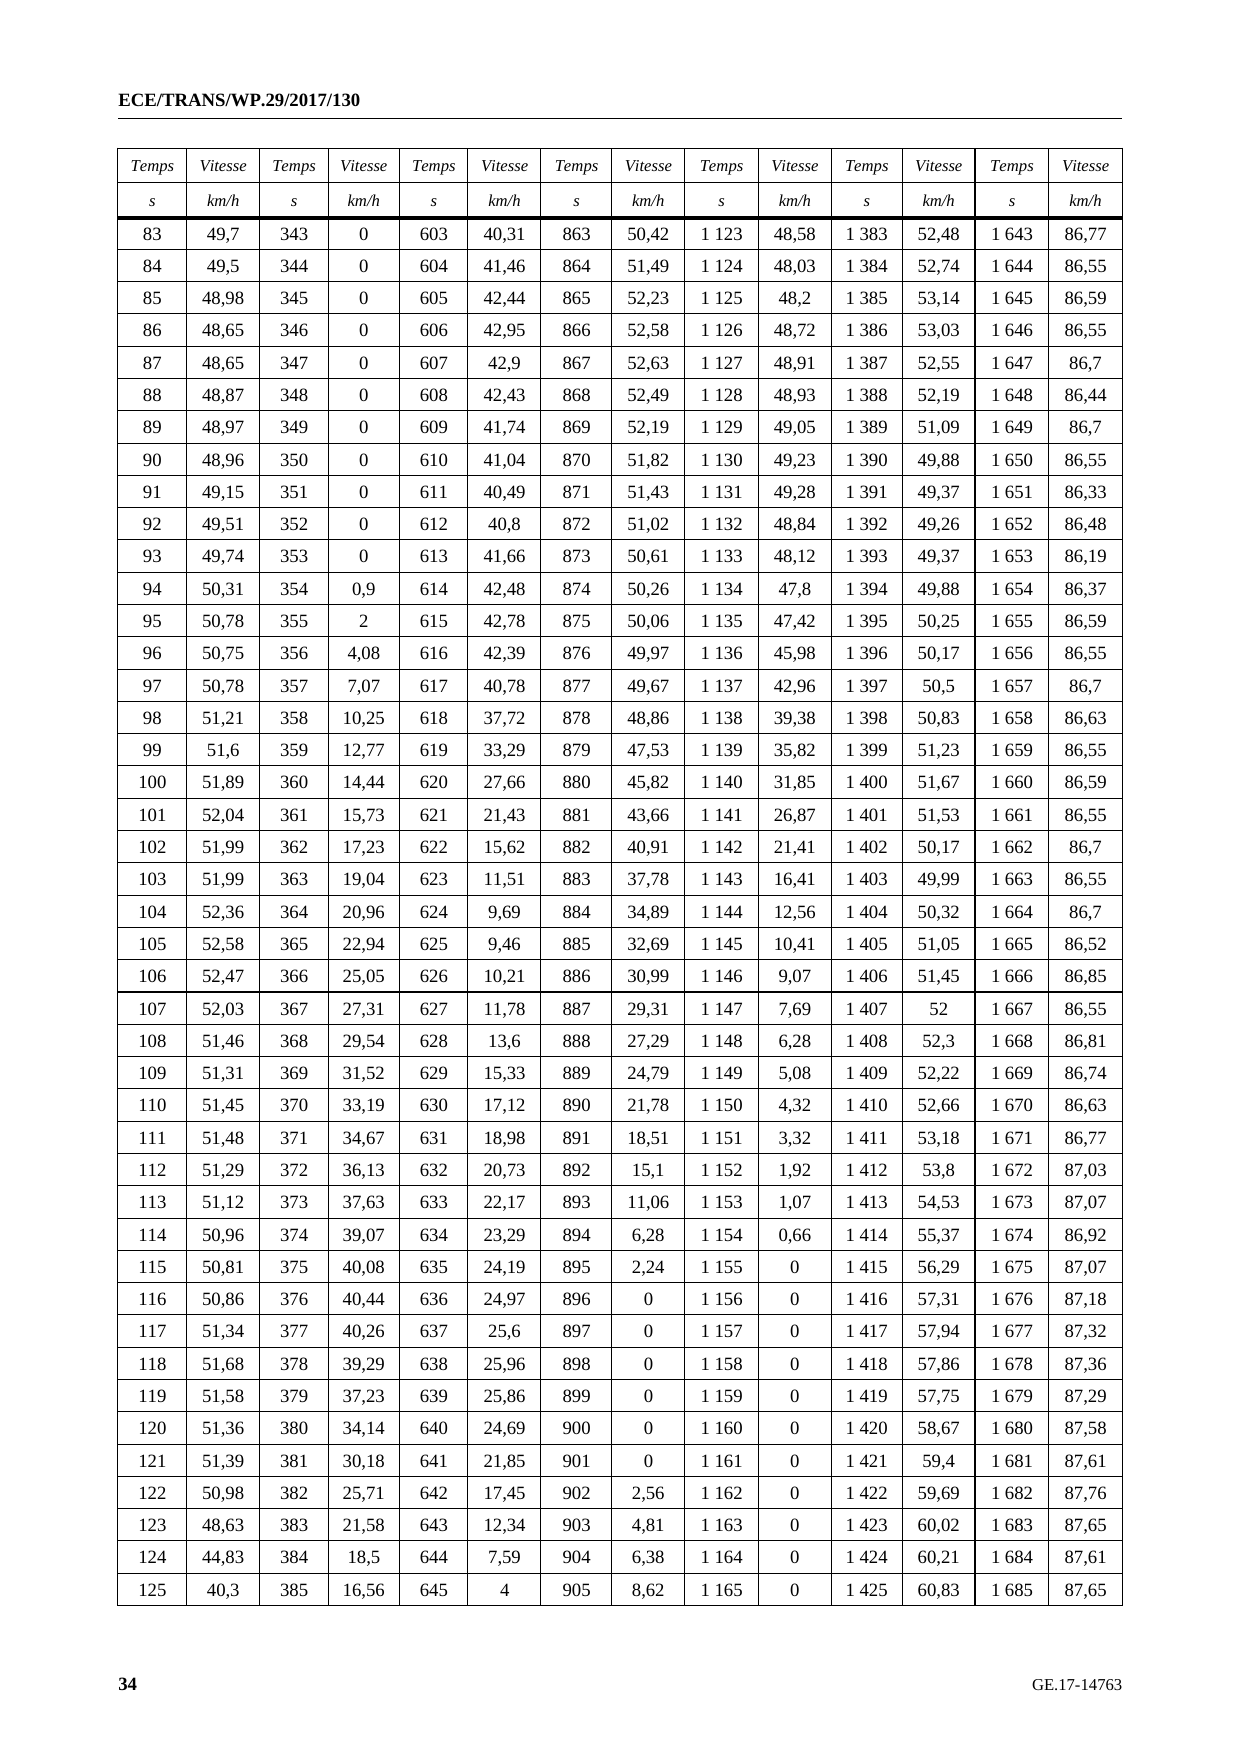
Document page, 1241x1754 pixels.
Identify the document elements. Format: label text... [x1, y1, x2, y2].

table_header Vitesse [903, 149, 974, 182]
table_cell s [400, 183, 467, 216]
table_cell 50,42 [612, 220, 684, 249]
table_cell 897 [541, 1315, 611, 1347]
table_cell 51,31 [187, 1057, 259, 1088]
table_cell 50,83 [903, 702, 974, 733]
table_cell 96 [118, 637, 186, 668]
table_cell 86,55 [1049, 250, 1122, 281]
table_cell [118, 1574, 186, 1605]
table_cell 376 [260, 1283, 328, 1314]
table_cell 883 [541, 863, 611, 894]
table_cell 48,93 [759, 379, 831, 410]
table_cell 49,51 [187, 508, 259, 539]
table_cell 49,88 [903, 444, 974, 475]
table_cell s [685, 183, 758, 216]
table_cell 51,46 [187, 1025, 259, 1056]
table_cell 0 [759, 1412, 831, 1443]
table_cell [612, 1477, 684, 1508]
table_cell 40,49 [468, 476, 540, 507]
table_cell 1 661 [976, 799, 1048, 830]
table_cell 606 [400, 314, 467, 346]
table_cell 1 420 [832, 1412, 902, 1443]
table_cell 1 401 [832, 799, 902, 830]
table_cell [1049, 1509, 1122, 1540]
table_cell 608 [400, 379, 467, 410]
table_cell 1 663 [976, 863, 1048, 894]
table_cell 10,41 [759, 928, 831, 959]
table_cell 21,43 [468, 799, 540, 830]
table_cell 363 [260, 863, 328, 894]
table_cell 86,59 [1049, 766, 1122, 798]
table_cell 42,39 [468, 637, 540, 668]
table_cell 111 [118, 1122, 186, 1153]
table_cell 622 [400, 831, 467, 862]
table_cell 381 [260, 1445, 328, 1476]
table_cell 50,32 [903, 896, 974, 927]
table_cell 1 647 [976, 347, 1048, 378]
table_cell 1 158 [685, 1348, 758, 1379]
table_cell km/h [612, 183, 684, 216]
table_cell 1 668 [976, 1025, 1048, 1056]
table_cell 1 400 [832, 766, 902, 798]
table_cell 42,9 [468, 347, 540, 378]
table_cell 31,52 [329, 1057, 399, 1088]
table_cell 18,51 [612, 1122, 684, 1153]
table_cell 370 [260, 1089, 328, 1121]
table_cell 25,96 [468, 1348, 540, 1379]
table_cell 117 [118, 1315, 186, 1347]
table_cell 0 [329, 540, 399, 572]
table_cell 9,69 [468, 896, 540, 927]
table_cell 876 [541, 637, 611, 668]
table_cell 347 [260, 347, 328, 378]
table_cell 42,48 [468, 573, 540, 604]
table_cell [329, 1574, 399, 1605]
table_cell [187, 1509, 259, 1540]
table_header Temps [400, 149, 467, 182]
table_cell 121 [118, 1445, 186, 1476]
table_cell 0 [759, 1315, 831, 1347]
table_cell 628 [400, 1025, 467, 1056]
table_cell 866 [541, 314, 611, 346]
table_cell 41,74 [468, 411, 540, 442]
table_cell 636 [400, 1283, 467, 1314]
table_cell 86,55 [1049, 799, 1122, 830]
table_cell 355 [260, 605, 328, 636]
table_cell 57,75 [903, 1380, 974, 1411]
table_cell 1 650 [976, 444, 1048, 475]
table_cell 86,59 [1049, 605, 1122, 636]
table_cell 11,78 [468, 993, 540, 1024]
table_cell 43,66 [612, 799, 684, 830]
table_cell 19,04 [329, 863, 399, 894]
table_cell 9,07 [759, 960, 831, 991]
table_cell 86 [118, 314, 186, 346]
table_cell 1 644 [976, 250, 1048, 281]
table_cell 0 [612, 1283, 684, 1314]
table_cell 1 403 [832, 863, 902, 894]
table_cell 10,21 [468, 960, 540, 991]
table_cell 901 [541, 1445, 611, 1476]
table_cell 86,55 [1049, 863, 1122, 894]
table_cell 1 415 [832, 1251, 902, 1282]
table_cell 1,07 [759, 1186, 831, 1217]
table_cell 898 [541, 1348, 611, 1379]
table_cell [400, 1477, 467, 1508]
table_cell 1 658 [976, 702, 1048, 733]
table_cell 83 [118, 220, 186, 249]
table_cell 1 136 [685, 637, 758, 668]
table_cell 1 402 [832, 831, 902, 862]
table_cell 115 [118, 1251, 186, 1282]
table_cell 87,07 [1049, 1251, 1122, 1282]
table_cell 368 [260, 1025, 328, 1056]
table_cell 1 643 [976, 220, 1048, 249]
table_cell 1 388 [832, 379, 902, 410]
table_cell 1 130 [685, 444, 758, 475]
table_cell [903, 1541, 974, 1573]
table_cell 40,31 [468, 220, 540, 249]
table_cell 86,55 [1049, 734, 1122, 765]
table_cell 51,05 [903, 928, 974, 959]
table_cell 47,8 [759, 573, 831, 604]
table_cell 11,06 [612, 1186, 684, 1217]
table_cell 4,08 [329, 637, 399, 668]
table_cell 120 [118, 1412, 186, 1443]
table_cell 86,19 [1049, 540, 1122, 572]
table_cell 1 156 [685, 1283, 758, 1314]
table_cell 12,56 [759, 896, 831, 927]
table_cell 51,49 [612, 250, 684, 281]
table_cell 51,39 [187, 1445, 259, 1476]
table_cell 7,07 [329, 670, 399, 701]
table_cell 1 674 [976, 1219, 1048, 1250]
table_cell 603 [400, 220, 467, 249]
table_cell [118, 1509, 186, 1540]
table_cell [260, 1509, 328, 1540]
table_cell 50,5 [903, 670, 974, 701]
table_cell 15,33 [468, 1057, 540, 1088]
table_cell 27,66 [468, 766, 540, 798]
table_header Vitesse [468, 149, 540, 182]
table_cell 33,19 [329, 1089, 399, 1121]
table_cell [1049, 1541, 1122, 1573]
table_cell 15,73 [329, 799, 399, 830]
table_cell 47,42 [759, 605, 831, 636]
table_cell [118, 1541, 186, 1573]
table_cell 380 [260, 1412, 328, 1443]
table_cell 0,66 [759, 1219, 831, 1250]
table_cell 86,55 [1049, 314, 1122, 346]
table_cell 354 [260, 573, 328, 604]
table_cell 632 [400, 1154, 467, 1185]
table_cell 865 [541, 282, 611, 313]
table_cell 1 159 [685, 1380, 758, 1411]
table_header Temps [118, 149, 186, 182]
table_cell 86,77 [1049, 220, 1122, 249]
table_cell 6,28 [612, 1219, 684, 1250]
table_cell 52,48 [903, 220, 974, 249]
table_header Temps [832, 149, 902, 182]
table_cell 51,09 [903, 411, 974, 442]
table_cell 1 418 [832, 1348, 902, 1379]
table_cell 899 [541, 1380, 611, 1411]
table_cell 24,19 [468, 1251, 540, 1282]
table_cell 1 145 [685, 928, 758, 959]
table_cell 1 137 [685, 670, 758, 701]
table_cell 356 [260, 637, 328, 668]
table_cell 51,12 [187, 1186, 259, 1217]
table_cell 48,98 [187, 282, 259, 313]
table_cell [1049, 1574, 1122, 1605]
table_header Vitesse [759, 149, 831, 182]
table_cell 10,25 [329, 702, 399, 733]
table_cell 86,7 [1049, 831, 1122, 862]
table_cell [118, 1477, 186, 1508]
table_cell 48,96 [187, 444, 259, 475]
table_cell 29,31 [612, 993, 684, 1024]
table_cell 372 [260, 1154, 328, 1185]
table_cell 86,92 [1049, 1219, 1122, 1250]
table_cell 0 [759, 1283, 831, 1314]
table_cell 39,29 [329, 1348, 399, 1379]
table_header Temps [685, 149, 758, 182]
table_cell 31,85 [759, 766, 831, 798]
table_cell 41,66 [468, 540, 540, 572]
table_cell 0 [759, 1445, 831, 1476]
table_cell 50,61 [612, 540, 684, 572]
table_cell 1 131 [685, 476, 758, 507]
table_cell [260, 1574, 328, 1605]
table_cell 879 [541, 734, 611, 765]
table_cell 1 141 [685, 799, 758, 830]
table_cell 1 416 [832, 1283, 902, 1314]
table_cell 52,22 [903, 1057, 974, 1088]
table_cell 1 412 [832, 1154, 902, 1185]
table_cell 373 [260, 1186, 328, 1217]
table_cell 1 124 [685, 250, 758, 281]
table_cell 1 398 [832, 702, 902, 733]
table_cell 378 [260, 1348, 328, 1379]
table_cell 52 [903, 993, 974, 1024]
table_cell 1 384 [832, 250, 902, 281]
table_cell 1 408 [832, 1025, 902, 1056]
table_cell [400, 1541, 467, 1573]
table_cell 640 [400, 1412, 467, 1443]
table_cell 105 [118, 928, 186, 959]
table_cell 864 [541, 250, 611, 281]
table_cell 1 409 [832, 1057, 902, 1088]
table_cell 49,74 [187, 540, 259, 572]
table_cell 57,94 [903, 1315, 974, 1347]
table_cell 0 [329, 508, 399, 539]
table_cell 1 399 [832, 734, 902, 765]
table_cell 18,98 [468, 1122, 540, 1153]
table_cell 614 [400, 573, 467, 604]
table_cell 1 157 [685, 1315, 758, 1347]
table_cell 86,55 [1049, 444, 1122, 475]
table_cell 1 394 [832, 573, 902, 604]
table_cell 37,78 [612, 863, 684, 894]
table_cell 113 [118, 1186, 186, 1217]
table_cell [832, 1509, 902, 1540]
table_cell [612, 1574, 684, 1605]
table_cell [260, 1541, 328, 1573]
table_cell 1 655 [976, 605, 1048, 636]
table_cell 2 [329, 605, 399, 636]
table_cell 1 406 [832, 960, 902, 991]
table_cell 51,89 [187, 766, 259, 798]
table_cell 109 [118, 1057, 186, 1088]
table_cell 887 [541, 993, 611, 1024]
table_cell 41,46 [468, 250, 540, 281]
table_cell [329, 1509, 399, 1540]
table_cell 93 [118, 540, 186, 572]
table_cell 1 675 [976, 1251, 1048, 1282]
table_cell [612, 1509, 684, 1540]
table_cell 42,43 [468, 379, 540, 410]
table_cell 1 407 [832, 993, 902, 1024]
table_cell 50,78 [187, 605, 259, 636]
table_cell 1 659 [976, 734, 1048, 765]
table_cell 358 [260, 702, 328, 733]
table_cell 33,29 [468, 734, 540, 765]
table_cell 357 [260, 670, 328, 701]
table_cell 87,07 [1049, 1186, 1122, 1217]
table_cell 53,18 [903, 1122, 974, 1153]
table_cell 1 142 [685, 831, 758, 862]
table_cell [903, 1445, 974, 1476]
table_cell 51,58 [187, 1380, 259, 1411]
table_cell 1 391 [832, 476, 902, 507]
table_cell km/h [329, 183, 399, 216]
table_cell 89 [118, 411, 186, 442]
table_cell 7,69 [759, 993, 831, 1024]
table_cell 21,41 [759, 831, 831, 862]
table_cell 375 [260, 1251, 328, 1282]
table_cell 1 132 [685, 508, 758, 539]
table_cell 20,73 [468, 1154, 540, 1185]
table_cell 99 [118, 734, 186, 765]
table_cell 881 [541, 799, 611, 830]
table_cell 1 147 [685, 993, 758, 1024]
table_cell 53,8 [903, 1154, 974, 1185]
table_cell 42,96 [759, 670, 831, 701]
table_cell 871 [541, 476, 611, 507]
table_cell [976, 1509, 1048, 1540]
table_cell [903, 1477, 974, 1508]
table_cell 87 [118, 347, 186, 378]
table_cell 40,91 [612, 831, 684, 862]
table_cell 106 [118, 960, 186, 991]
table_cell 867 [541, 347, 611, 378]
table_cell 23,29 [468, 1219, 540, 1250]
table_cell 377 [260, 1315, 328, 1347]
table_cell 1 134 [685, 573, 758, 604]
table_cell 52,04 [187, 799, 259, 830]
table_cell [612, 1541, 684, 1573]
table_cell 51,99 [187, 831, 259, 862]
table_cell 49,28 [759, 476, 831, 507]
table_cell 34,67 [329, 1122, 399, 1153]
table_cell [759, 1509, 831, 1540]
table_cell 880 [541, 766, 611, 798]
table_cell 86,7 [1049, 411, 1122, 442]
table_cell 350 [260, 444, 328, 475]
table_cell 1 155 [685, 1251, 758, 1282]
table_cell 6,28 [759, 1025, 831, 1056]
table_cell 1 135 [685, 605, 758, 636]
table_cell 49,15 [187, 476, 259, 507]
table_cell 49,26 [903, 508, 974, 539]
table_cell 48,58 [759, 220, 831, 249]
table_cell 40,44 [329, 1283, 399, 1314]
table_cell 48,97 [187, 411, 259, 442]
table_cell 51,29 [187, 1154, 259, 1185]
table_cell 1 651 [976, 476, 1048, 507]
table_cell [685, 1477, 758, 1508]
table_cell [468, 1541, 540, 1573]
table_cell 877 [541, 670, 611, 701]
table_cell 886 [541, 960, 611, 991]
table_cell 49,7 [187, 220, 259, 249]
table_cell 39,07 [329, 1219, 399, 1250]
table_cell 1 677 [976, 1315, 1048, 1347]
table_cell 1 645 [976, 282, 1048, 313]
table_cell 51,53 [903, 799, 974, 830]
table_cell 1 676 [976, 1283, 1048, 1314]
table_cell 52,74 [903, 250, 974, 281]
table_cell 87,29 [1049, 1380, 1122, 1411]
table_cell 362 [260, 831, 328, 862]
table_cell 50,78 [187, 670, 259, 701]
table_cell 15,62 [468, 831, 540, 862]
table_cell 51,02 [612, 508, 684, 539]
table_cell 888 [541, 1025, 611, 1056]
table_cell 1 126 [685, 314, 758, 346]
table_cell 1 646 [976, 314, 1048, 346]
table_cell 1 657 [976, 670, 1048, 701]
table_cell 1 148 [685, 1025, 758, 1056]
table_cell 633 [400, 1186, 467, 1217]
table_cell 1 140 [685, 766, 758, 798]
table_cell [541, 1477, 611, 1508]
table_cell 1 151 [685, 1122, 758, 1153]
table_cell 35,82 [759, 734, 831, 765]
table_cell 627 [400, 993, 467, 1024]
table_cell 52,03 [187, 993, 259, 1024]
table_cell 1 404 [832, 896, 902, 927]
table_cell 1 149 [685, 1057, 758, 1088]
table_cell 86,52 [1049, 928, 1122, 959]
table_cell 1 679 [976, 1380, 1048, 1411]
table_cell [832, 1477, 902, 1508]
table_cell 25,6 [468, 1315, 540, 1347]
table_cell 57,86 [903, 1348, 974, 1379]
table_cell 52,19 [903, 379, 974, 410]
table_cell 42,95 [468, 314, 540, 346]
table_cell 1 405 [832, 928, 902, 959]
table_cell 49,99 [903, 863, 974, 894]
table_cell 87,58 [1049, 1412, 1122, 1443]
table_cell 51,82 [612, 444, 684, 475]
table_cell 0 [329, 250, 399, 281]
table_cell 605 [400, 282, 467, 313]
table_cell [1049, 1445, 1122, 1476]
table_cell 52,3 [903, 1025, 974, 1056]
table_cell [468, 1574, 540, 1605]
table_cell 620 [400, 766, 467, 798]
table_cell 50,17 [903, 831, 974, 862]
table_cell 346 [260, 314, 328, 346]
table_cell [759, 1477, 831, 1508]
table_cell 51,99 [187, 863, 259, 894]
table_cell 893 [541, 1186, 611, 1217]
table_cell 890 [541, 1089, 611, 1121]
table_cell 369 [260, 1057, 328, 1088]
table_cell km/h [903, 183, 974, 216]
table_cell 37,72 [468, 702, 540, 733]
table_cell 49,5 [187, 250, 259, 281]
table_cell 625 [400, 928, 467, 959]
table_cell 1 648 [976, 379, 1048, 410]
table_cell 1 411 [832, 1122, 902, 1153]
table_cell 49,05 [759, 411, 831, 442]
table_cell 637 [400, 1315, 467, 1347]
table_cell 48,65 [187, 314, 259, 346]
table_cell 22,94 [329, 928, 399, 959]
table_cell 1 146 [685, 960, 758, 991]
table_cell 16,41 [759, 863, 831, 894]
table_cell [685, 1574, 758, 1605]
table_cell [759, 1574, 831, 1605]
table_cell 1 152 [685, 1154, 758, 1185]
table_cell 1 390 [832, 444, 902, 475]
table_cell 24,69 [468, 1412, 540, 1443]
table_cell 52,58 [612, 314, 684, 346]
table_cell 86,7 [1049, 896, 1122, 927]
table_cell 51,45 [903, 960, 974, 991]
table_cell 1 125 [685, 282, 758, 313]
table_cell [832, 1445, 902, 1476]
table_cell 617 [400, 670, 467, 701]
table_cell 84 [118, 250, 186, 281]
table_cell 889 [541, 1057, 611, 1088]
table_cell 86,7 [1049, 347, 1122, 378]
table_cell 53,14 [903, 282, 974, 313]
table_cell 52,36 [187, 896, 259, 927]
table_cell 27,31 [329, 993, 399, 1024]
table_cell 32,69 [612, 928, 684, 959]
table_cell 52,49 [612, 379, 684, 410]
table_cell 86,77 [1049, 1122, 1122, 1153]
table_cell 882 [541, 831, 611, 862]
table_cell 1 662 [976, 831, 1048, 862]
table_cell 0 [612, 1380, 684, 1411]
table_cell 42,44 [468, 282, 540, 313]
table_cell 616 [400, 637, 467, 668]
table_cell 51,68 [187, 1348, 259, 1379]
table_cell 119 [118, 1380, 186, 1411]
table_cell 1 395 [832, 605, 902, 636]
table_cell 1 654 [976, 573, 1048, 604]
table_cell 5,08 [759, 1057, 831, 1088]
table_cell 49,23 [759, 444, 831, 475]
table_cell 611 [400, 476, 467, 507]
table_cell 345 [260, 282, 328, 313]
table_cell 1 417 [832, 1315, 902, 1347]
table_cell 48,2 [759, 282, 831, 313]
table_cell 40,8 [468, 508, 540, 539]
table_cell 86,59 [1049, 282, 1122, 313]
table_cell 103 [118, 863, 186, 894]
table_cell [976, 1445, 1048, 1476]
table_cell 884 [541, 896, 611, 927]
table_cell 1 665 [976, 928, 1048, 959]
table_cell 86,33 [1049, 476, 1122, 507]
table_cell 1 652 [976, 508, 1048, 539]
table_cell km/h [187, 183, 259, 216]
table_cell 86,81 [1049, 1025, 1122, 1056]
table_cell 1,92 [759, 1154, 831, 1185]
table_cell 94 [118, 573, 186, 604]
table_cell 1 387 [832, 347, 902, 378]
table_cell 1 413 [832, 1186, 902, 1217]
table_cell 52,63 [612, 347, 684, 378]
table_cell 21,78 [612, 1089, 684, 1121]
table_cell 900 [541, 1412, 611, 1443]
table_cell 374 [260, 1219, 328, 1250]
table_cell 1 150 [685, 1089, 758, 1121]
table_cell 872 [541, 508, 611, 539]
table_cell 343 [260, 220, 328, 249]
table_cell 635 [400, 1251, 467, 1282]
table_cell 618 [400, 702, 467, 733]
table_cell 1 670 [976, 1089, 1048, 1121]
table_cell 36,13 [329, 1154, 399, 1185]
table_header Vitesse [187, 149, 259, 182]
table_cell 53,03 [903, 314, 974, 346]
table_cell 40,78 [468, 670, 540, 701]
table_cell 366 [260, 960, 328, 991]
table_cell 110 [118, 1089, 186, 1121]
table_cell 52,55 [903, 347, 974, 378]
table_cell 0 [329, 314, 399, 346]
table_cell 50,26 [612, 573, 684, 604]
table_cell s [976, 183, 1048, 216]
table_cell 641 [400, 1445, 467, 1476]
table_cell 86,48 [1049, 508, 1122, 539]
table_cell 48,72 [759, 314, 831, 346]
table_cell 9,46 [468, 928, 540, 959]
table_cell 4,32 [759, 1089, 831, 1121]
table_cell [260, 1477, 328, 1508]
table_cell 56,29 [903, 1251, 974, 1282]
table_cell 52,58 [187, 928, 259, 959]
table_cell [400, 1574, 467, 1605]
table_cell 50,31 [187, 573, 259, 604]
table_cell 87,18 [1049, 1283, 1122, 1314]
table_cell 896 [541, 1283, 611, 1314]
table_cell 50,06 [612, 605, 684, 636]
table_cell 87,32 [1049, 1315, 1122, 1347]
table_cell 108 [118, 1025, 186, 1056]
table_cell km/h [759, 183, 831, 216]
table_cell 1 669 [976, 1057, 1048, 1088]
table_cell 1 392 [832, 508, 902, 539]
table_cell 51,48 [187, 1122, 259, 1153]
table_cell 1 680 [976, 1412, 1048, 1443]
table_cell 50,81 [187, 1251, 259, 1282]
table_cell 39,38 [759, 702, 831, 733]
table_cell 1 153 [685, 1186, 758, 1217]
table_cell 49,37 [903, 540, 974, 572]
table_cell 47,53 [612, 734, 684, 765]
table_cell 45,82 [612, 766, 684, 798]
table_cell 609 [400, 411, 467, 442]
table_cell 50,25 [903, 605, 974, 636]
table_cell 0 [612, 1412, 684, 1443]
table_cell 95 [118, 605, 186, 636]
table_cell 623 [400, 863, 467, 894]
table_cell 50,86 [187, 1283, 259, 1314]
table_cell 351 [260, 476, 328, 507]
table_cell 49,88 [903, 573, 974, 604]
table_header Vitesse [612, 149, 684, 182]
table_cell 0 [612, 1445, 684, 1476]
table_cell 624 [400, 896, 467, 927]
table_cell 40,26 [329, 1315, 399, 1347]
table_cell 48,03 [759, 250, 831, 281]
table_cell 359 [260, 734, 328, 765]
table_cell 34,89 [612, 896, 684, 927]
table_cell 1 667 [976, 993, 1048, 1024]
table_cell 1 678 [976, 1348, 1048, 1379]
table_cell 57,31 [903, 1283, 974, 1314]
table_cell 100 [118, 766, 186, 798]
table_cell 90 [118, 444, 186, 475]
table_cell 1 410 [832, 1089, 902, 1121]
table_cell 51,34 [187, 1315, 259, 1347]
table_cell s [118, 183, 186, 216]
table_cell 29,54 [329, 1025, 399, 1056]
table_cell 873 [541, 540, 611, 572]
table_cell 1 144 [685, 896, 758, 927]
table_cell 15,1 [612, 1154, 684, 1185]
table_cell 352 [260, 508, 328, 539]
table_header Temps [976, 149, 1048, 182]
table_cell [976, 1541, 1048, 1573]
table_cell 361 [260, 799, 328, 830]
table_cell 51,67 [903, 766, 974, 798]
table_cell km/h [1049, 183, 1122, 216]
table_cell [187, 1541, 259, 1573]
table_cell 892 [541, 1154, 611, 1185]
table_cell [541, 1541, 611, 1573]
table_cell 885 [541, 928, 611, 959]
table_cell 25,05 [329, 960, 399, 991]
table_cell 86,44 [1049, 379, 1122, 410]
table_cell 48,91 [759, 347, 831, 378]
table_cell 1 419 [832, 1380, 902, 1411]
table_cell s [260, 183, 328, 216]
table_cell 615 [400, 605, 467, 636]
table_cell 48,84 [759, 508, 831, 539]
table_cell 24,79 [612, 1057, 684, 1088]
table_cell 51,36 [187, 1412, 259, 1443]
table_cell 0 [759, 1251, 831, 1282]
table_cell 1 414 [832, 1219, 902, 1250]
table_cell 92 [118, 508, 186, 539]
table_cell 604 [400, 250, 467, 281]
table_cell 371 [260, 1122, 328, 1153]
table_cell 37,63 [329, 1186, 399, 1217]
table_cell 0 [612, 1348, 684, 1379]
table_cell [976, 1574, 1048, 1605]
table_cell 630 [400, 1089, 467, 1121]
table_cell 1 138 [685, 702, 758, 733]
table_cell 1 128 [685, 379, 758, 410]
table_cell 49,97 [612, 637, 684, 668]
table_cell 1 133 [685, 540, 758, 572]
table_cell 0 [329, 220, 399, 249]
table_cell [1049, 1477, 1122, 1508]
table_cell 34,14 [329, 1412, 399, 1443]
table_cell 41,04 [468, 444, 540, 475]
table_cell 1 383 [832, 220, 902, 249]
table_cell 48,65 [187, 347, 259, 378]
table_cell 1 396 [832, 637, 902, 668]
table_cell 14,44 [329, 766, 399, 798]
table_cell 42,78 [468, 605, 540, 636]
table_cell 52,47 [187, 960, 259, 991]
table_cell 51,21 [187, 702, 259, 733]
table_cell 101 [118, 799, 186, 830]
table_cell 634 [400, 1219, 467, 1250]
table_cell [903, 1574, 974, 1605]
table_cell 870 [541, 444, 611, 475]
table_cell 116 [118, 1283, 186, 1314]
table_cell 894 [541, 1219, 611, 1250]
table_cell 360 [260, 766, 328, 798]
table_cell 11,51 [468, 863, 540, 894]
table_header Temps [541, 149, 611, 182]
table_cell 364 [260, 896, 328, 927]
table_cell 97 [118, 670, 186, 701]
table_cell 50,17 [903, 637, 974, 668]
table_cell 1 386 [832, 314, 902, 346]
table_cell 607 [400, 347, 467, 378]
table_cell 1 656 [976, 637, 1048, 668]
table_cell 344 [260, 250, 328, 281]
table_cell 102 [118, 831, 186, 862]
table_cell 51,6 [187, 734, 259, 765]
table_cell 612 [400, 508, 467, 539]
table_cell 91 [118, 476, 186, 507]
table_cell 12,77 [329, 734, 399, 765]
table_cell 353 [260, 540, 328, 572]
table_cell 52,19 [612, 411, 684, 442]
table_cell 638 [400, 1348, 467, 1379]
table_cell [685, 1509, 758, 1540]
table_cell 104 [118, 896, 186, 927]
table_cell 1 666 [976, 960, 1048, 991]
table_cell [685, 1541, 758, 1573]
table_header Vitesse [1049, 149, 1122, 182]
table_cell 25,86 [468, 1380, 540, 1411]
table_cell 0 [759, 1348, 831, 1379]
table_cell 2,24 [612, 1251, 684, 1282]
table_cell 613 [400, 540, 467, 572]
table_cell 1 393 [832, 540, 902, 572]
table_cell 45,98 [759, 637, 831, 668]
table_cell 0 [329, 476, 399, 507]
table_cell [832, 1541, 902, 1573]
table_cell 86,74 [1049, 1057, 1122, 1088]
table_cell 619 [400, 734, 467, 765]
table_cell 626 [400, 960, 467, 991]
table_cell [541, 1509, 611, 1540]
table_cell 895 [541, 1251, 611, 1282]
table_cell 621 [400, 799, 467, 830]
table_cell 50,96 [187, 1219, 259, 1250]
table_cell 24,97 [468, 1283, 540, 1314]
table_cell 86,63 [1049, 1089, 1122, 1121]
table_cell s [832, 183, 902, 216]
table_cell 49,37 [903, 476, 974, 507]
table_cell 40,08 [329, 1251, 399, 1282]
table_cell 878 [541, 702, 611, 733]
table_cell 118 [118, 1348, 186, 1379]
table_cell 1 385 [832, 282, 902, 313]
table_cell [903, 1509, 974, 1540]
table_cell 55,37 [903, 1219, 974, 1250]
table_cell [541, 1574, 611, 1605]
table_cell 86,55 [1049, 637, 1122, 668]
table_cell 874 [541, 573, 611, 604]
table_cell 0 [329, 444, 399, 475]
table_cell 112 [118, 1154, 186, 1185]
table_cell 51,45 [187, 1089, 259, 1121]
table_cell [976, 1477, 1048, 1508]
table_cell 86,85 [1049, 960, 1122, 991]
table_cell 0,9 [329, 573, 399, 604]
table_cell 87,36 [1049, 1348, 1122, 1379]
table_cell s [541, 183, 611, 216]
table_cell 1 160 [685, 1412, 758, 1443]
table_cell 1 143 [685, 863, 758, 894]
table_cell km/h [468, 183, 540, 216]
table_cell 54,53 [903, 1186, 974, 1217]
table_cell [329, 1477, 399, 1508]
table_cell 1 161 [685, 1445, 758, 1476]
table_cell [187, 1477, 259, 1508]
table_cell 17,23 [329, 831, 399, 862]
table_cell 3,32 [759, 1122, 831, 1153]
table_cell 629 [400, 1057, 467, 1088]
table_cell 107 [118, 993, 186, 1024]
table_cell 1 397 [832, 670, 902, 701]
table_cell 85 [118, 282, 186, 313]
table_cell 51,23 [903, 734, 974, 765]
table_cell 869 [541, 411, 611, 442]
table_cell 0 [329, 347, 399, 378]
table_cell 27,29 [612, 1025, 684, 1056]
table_cell 0 [612, 1315, 684, 1347]
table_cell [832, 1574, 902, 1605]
table_cell 875 [541, 605, 611, 636]
table_cell 379 [260, 1380, 328, 1411]
table_cell 1 671 [976, 1122, 1048, 1153]
table_cell 610 [400, 444, 467, 475]
table_cell 20,96 [329, 896, 399, 927]
table_cell 349 [260, 411, 328, 442]
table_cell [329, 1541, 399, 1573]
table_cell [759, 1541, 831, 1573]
table_cell 50,75 [187, 637, 259, 668]
table_cell 86,7 [1049, 670, 1122, 701]
table_cell 88 [118, 379, 186, 410]
table_cell 13,6 [468, 1025, 540, 1056]
table_cell 86,37 [1049, 573, 1122, 604]
table_header Temps [260, 149, 328, 182]
table_cell 98 [118, 702, 186, 733]
table_cell 30,99 [612, 960, 684, 991]
table_cell 1 127 [685, 347, 758, 378]
table_cell 1 673 [976, 1186, 1048, 1217]
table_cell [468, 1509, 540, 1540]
table_cell 0 [329, 282, 399, 313]
table_cell 1 660 [976, 766, 1048, 798]
table_cell 30,18 [329, 1445, 399, 1476]
table_cell 0 [759, 1380, 831, 1411]
table_cell 367 [260, 993, 328, 1024]
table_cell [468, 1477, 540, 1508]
table_cell 1 653 [976, 540, 1048, 572]
table_cell 86,63 [1049, 702, 1122, 733]
table_header Vitesse [329, 149, 399, 182]
table_cell 1 389 [832, 411, 902, 442]
table_cell 868 [541, 379, 611, 410]
table_cell 52,23 [612, 282, 684, 313]
table_cell 348 [260, 379, 328, 410]
table_cell 58,67 [903, 1412, 974, 1443]
table_cell 114 [118, 1219, 186, 1250]
table_cell 631 [400, 1122, 467, 1153]
table_cell 49,67 [612, 670, 684, 701]
table_cell 37,23 [329, 1380, 399, 1411]
table_cell 1 123 [685, 220, 758, 249]
table_cell 26,87 [759, 799, 831, 830]
table_cell 48,87 [187, 379, 259, 410]
table_cell 86,55 [1049, 993, 1122, 1024]
table_cell 22,17 [468, 1186, 540, 1217]
table_cell 87,03 [1049, 1154, 1122, 1185]
table_cell 52,66 [903, 1089, 974, 1121]
table_cell 0 [329, 411, 399, 442]
table_cell 1 129 [685, 411, 758, 442]
table_cell 365 [260, 928, 328, 959]
table_cell 1 649 [976, 411, 1048, 442]
table_cell 21,85 [468, 1445, 540, 1476]
table_cell 1 672 [976, 1154, 1048, 1185]
table_cell 639 [400, 1380, 467, 1411]
table_cell 891 [541, 1122, 611, 1153]
table_cell 48,86 [612, 702, 684, 733]
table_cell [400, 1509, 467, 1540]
table_cell 1 139 [685, 734, 758, 765]
table_cell 1 154 [685, 1219, 758, 1250]
table_cell 17,12 [468, 1089, 540, 1121]
table_cell 0 [329, 379, 399, 410]
table_cell 48,12 [759, 540, 831, 572]
table_cell 1 664 [976, 896, 1048, 927]
table_cell 863 [541, 220, 611, 249]
table_cell 51,43 [612, 476, 684, 507]
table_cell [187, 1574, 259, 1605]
